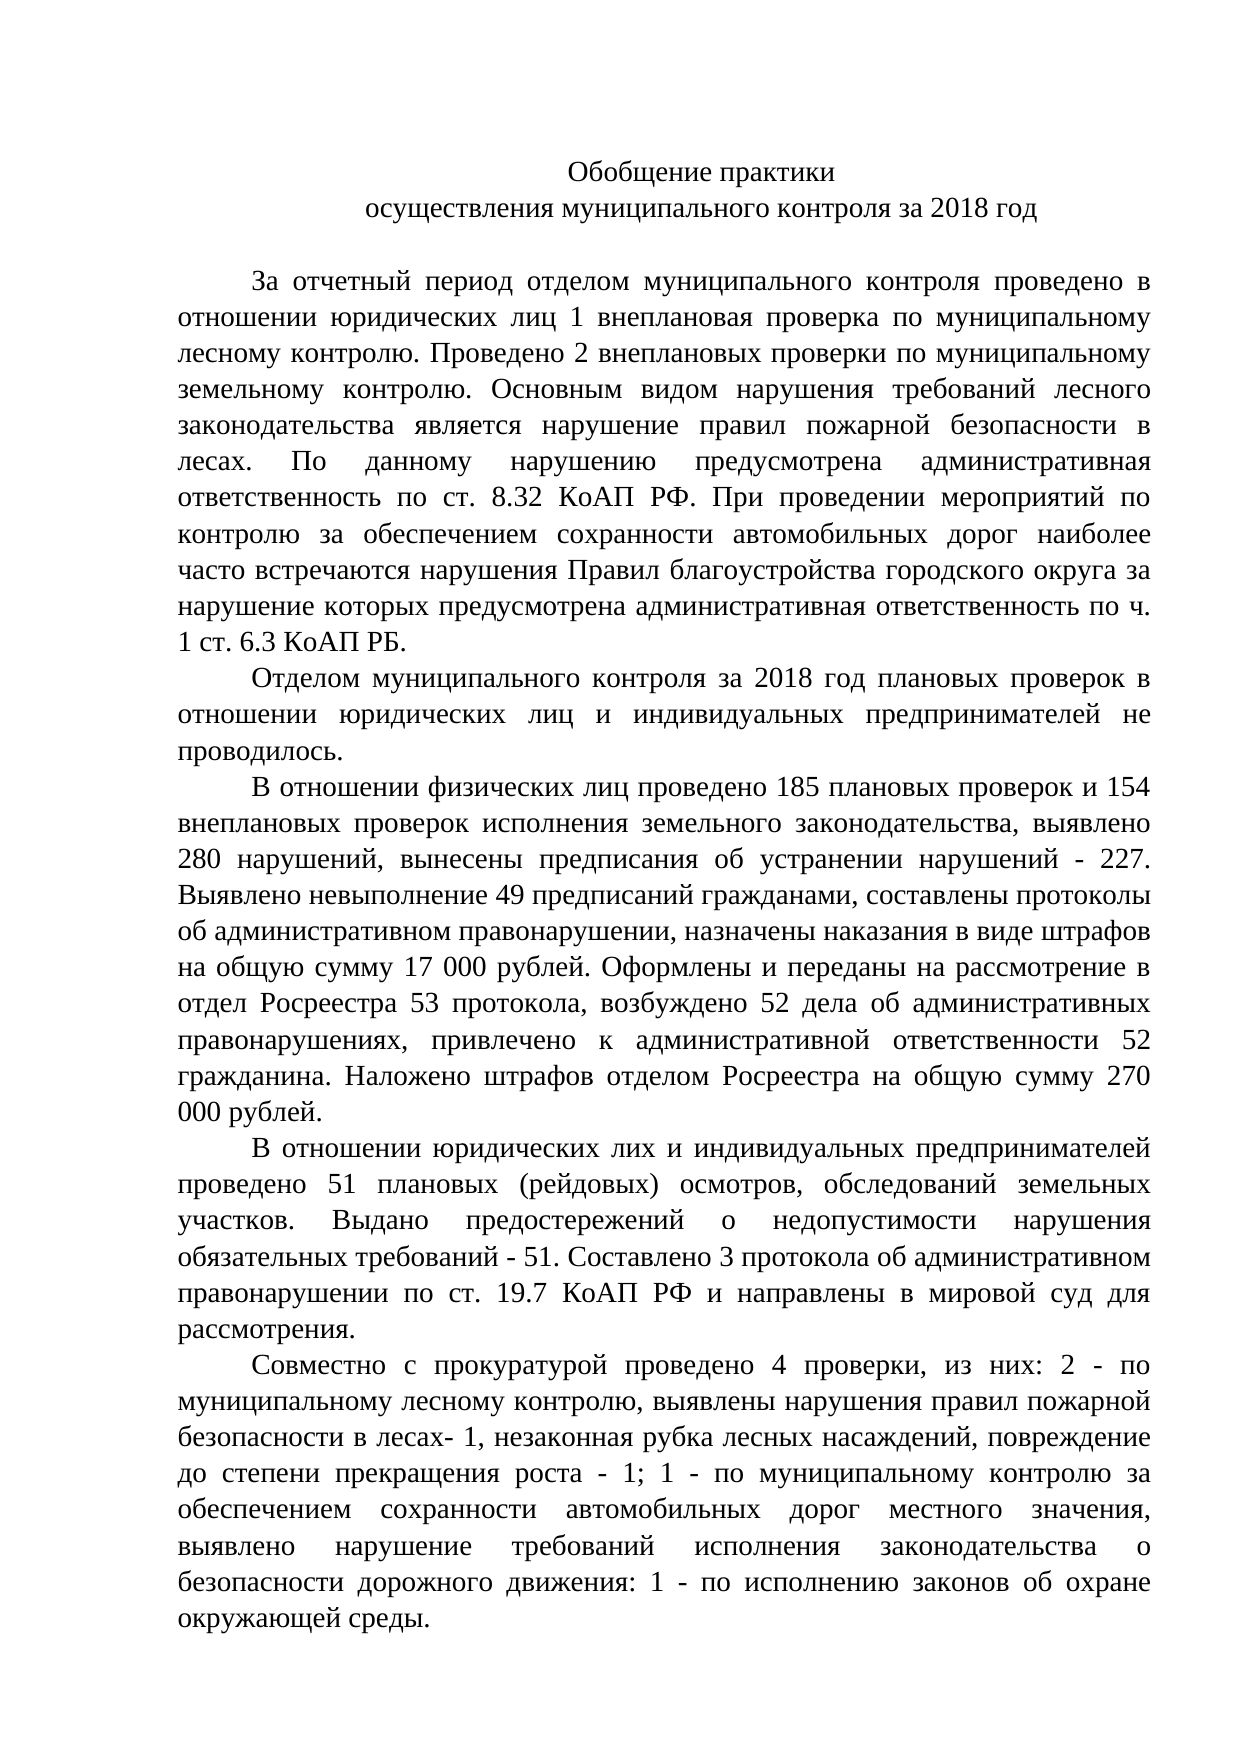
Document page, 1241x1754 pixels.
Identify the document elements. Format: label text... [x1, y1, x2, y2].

text В отношении юридических лих и индивидуальных предпринимателей проведено 51 плановых (рейдовых) осмотров, обследований земельных участков. Выдано предостережений о недопустимости нарушения обязательных требований - 51. Составлено 3 протокола об административном правонарушении по ст. 19.7 КоАП РФ и направлены в мировой суд для рассмотрения. [177, 1130, 1152, 1344]
text Отделом муниципального контроля за 2018 год плановых проверок в отношении юридических лиц и индивидуальных предпринимателей не проводилось. [177, 660, 1152, 766]
text осуществления муниципального контроля за 2018 год [177, 190, 1152, 224]
text Совместно с прокуратурой проведено 4 проверки, из них: 2 - по муниципальному лесному контролю, выявлены нарушения правил пожарной безопасности в лесах- 1, незаконная рубка лесных насаждений, повреждение до степени прекращения роста - 1; 1 - по муниципальному контролю за обеспечением сохранности автомобильных дорог местного значения, выявлено нарушение требований исполнения законодательства о безопасности дорожного движения: 1 - по исполнению законов об охране окружающей среды. [177, 1347, 1152, 1634]
text За отчетный период отделом муниципального контроля проведено в отношении юридических лиц 1 внеплановая проверка по муниципальному лесному контролю. Проведено 2 внеплановых проверки по муниципальному земельному контролю. Основным видом нарушения требований лесного законодательства является нарушение правил пожарной безопасности в лесах. По данному нарушению предусмотрена административная ответственность по ст. 8.32 КоАП РФ. При проведении мероприятий по контролю за обеспечением сохранности автомобильных дорог наиболее часто встречаются нарушения Правил благоустройства городского округа за нарушение которых предусмотрена административная ответственность по ч. 1 ст. 6.3 КоАП РБ. [177, 263, 1152, 658]
text Обобщение практики [177, 154, 1152, 188]
text В отношении физических лиц проведено 185 плановых проверок и 154 внеплановых проверок исполнения земельного законодательства, выявлено 280 нарушений, вынесены предписания об устранении нарушений - 227. Выявлено невыполнение 49 предписаний гражданами, составлены протоколы об административном правонарушении, назначены наказания в виде штрафов на общую сумму 17 000 рублей. Оформлены и переданы на рассмотрение в отдел Росреестра 53 протокола, возбуждено 52 дела об административных правонарушениях, привлечено к административной ответственности 52 гражданина. Наложено штрафов отделом Росреестра на общую сумму 270 000 рублей. [177, 769, 1152, 1128]
